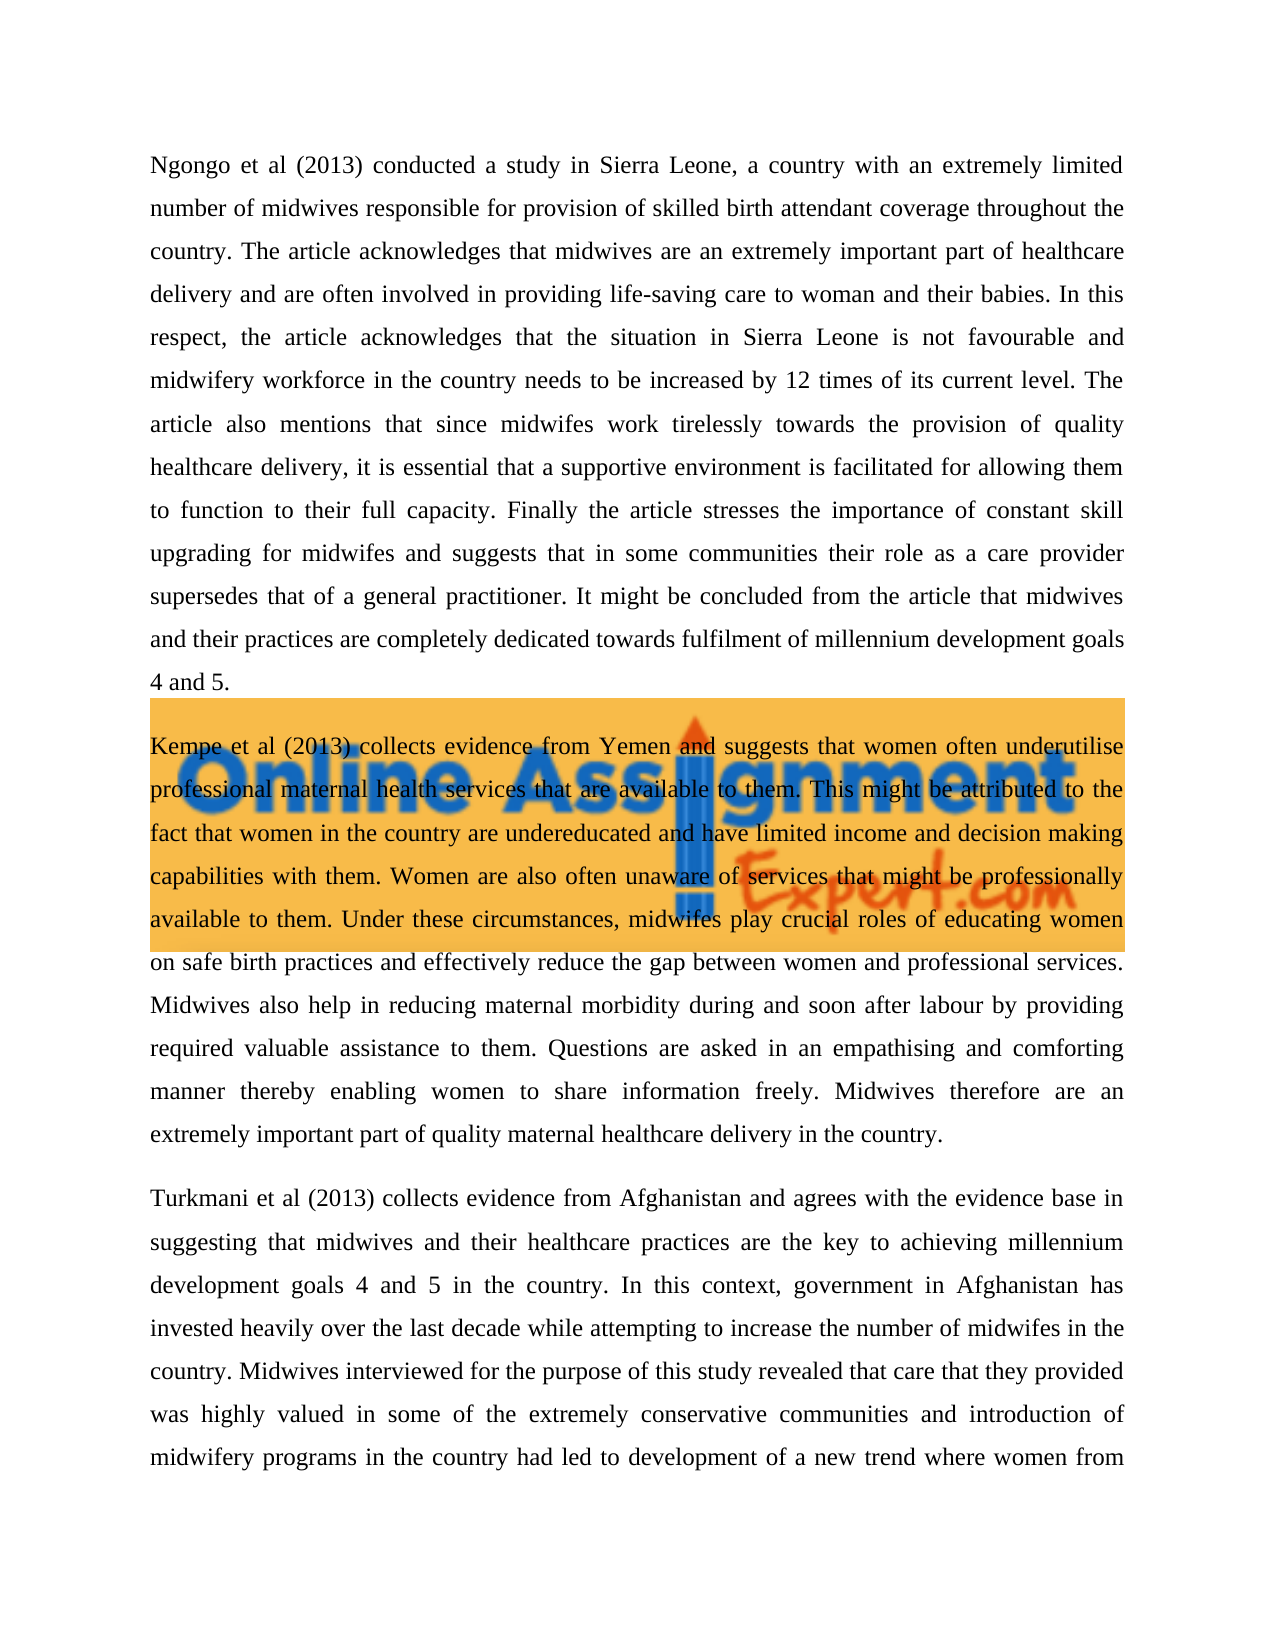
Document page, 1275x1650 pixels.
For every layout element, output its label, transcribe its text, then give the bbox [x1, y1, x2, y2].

text Kempe et al (2013) collects evidence from Yemen and suggests that women often underutilise professional maternal health services that are available to them. This might be attributed to the fact that women in the country are undereducated and have limited income and decision making capabilities with them. Women are also often unaware of services that might be professionally available to them. Under these circumstances, midwifes play crucial roles of educating women on safe birth practices and effectively reduce the gap between women and professional services. Midwives also help in reducing maternal morbidity during and soon after labour by providing required valuable assistance to them. Questions are asked in an empathising and comforting manner thereby enabling women to share information freely. Midwives therefore are an extremely important part of quality maternal healthcare delivery in the country. [150, 731, 1125, 1148]
picture [150, 698, 1125, 731]
text Ngongo et al (2013) conducted a study in Sierra Leone, a country with an extremely limited number of midwives responsible for provision of skilled birth attendant coverage throughout the country. The article acknowledges that midwives are an extremely important part of healthcare delivery and are often involved in providing life-saving care to woman and their babies. In this respect, the article acknowledges that the situation in Sierra Leone is not favourable and midwifery workforce in the country needs to be increased by 12 times of its current level. The article also mentions that since midwifes work tirelessly towards the provision of quality healthcare delivery, it is essential that a supportive environment is facilitated for allowing them to function to their full capacity. Finally the article stresses the importance of constant skill upgrading for midwifes and suggests that in some communities their role as a care provider supersedes that of a general practitioner. It might be concluded from the article that midwives and their practices are completely dedicated towards fulfilment of millennium development goals 4 and 5. [150, 150, 1125, 696]
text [150, 1183, 1125, 1471]
